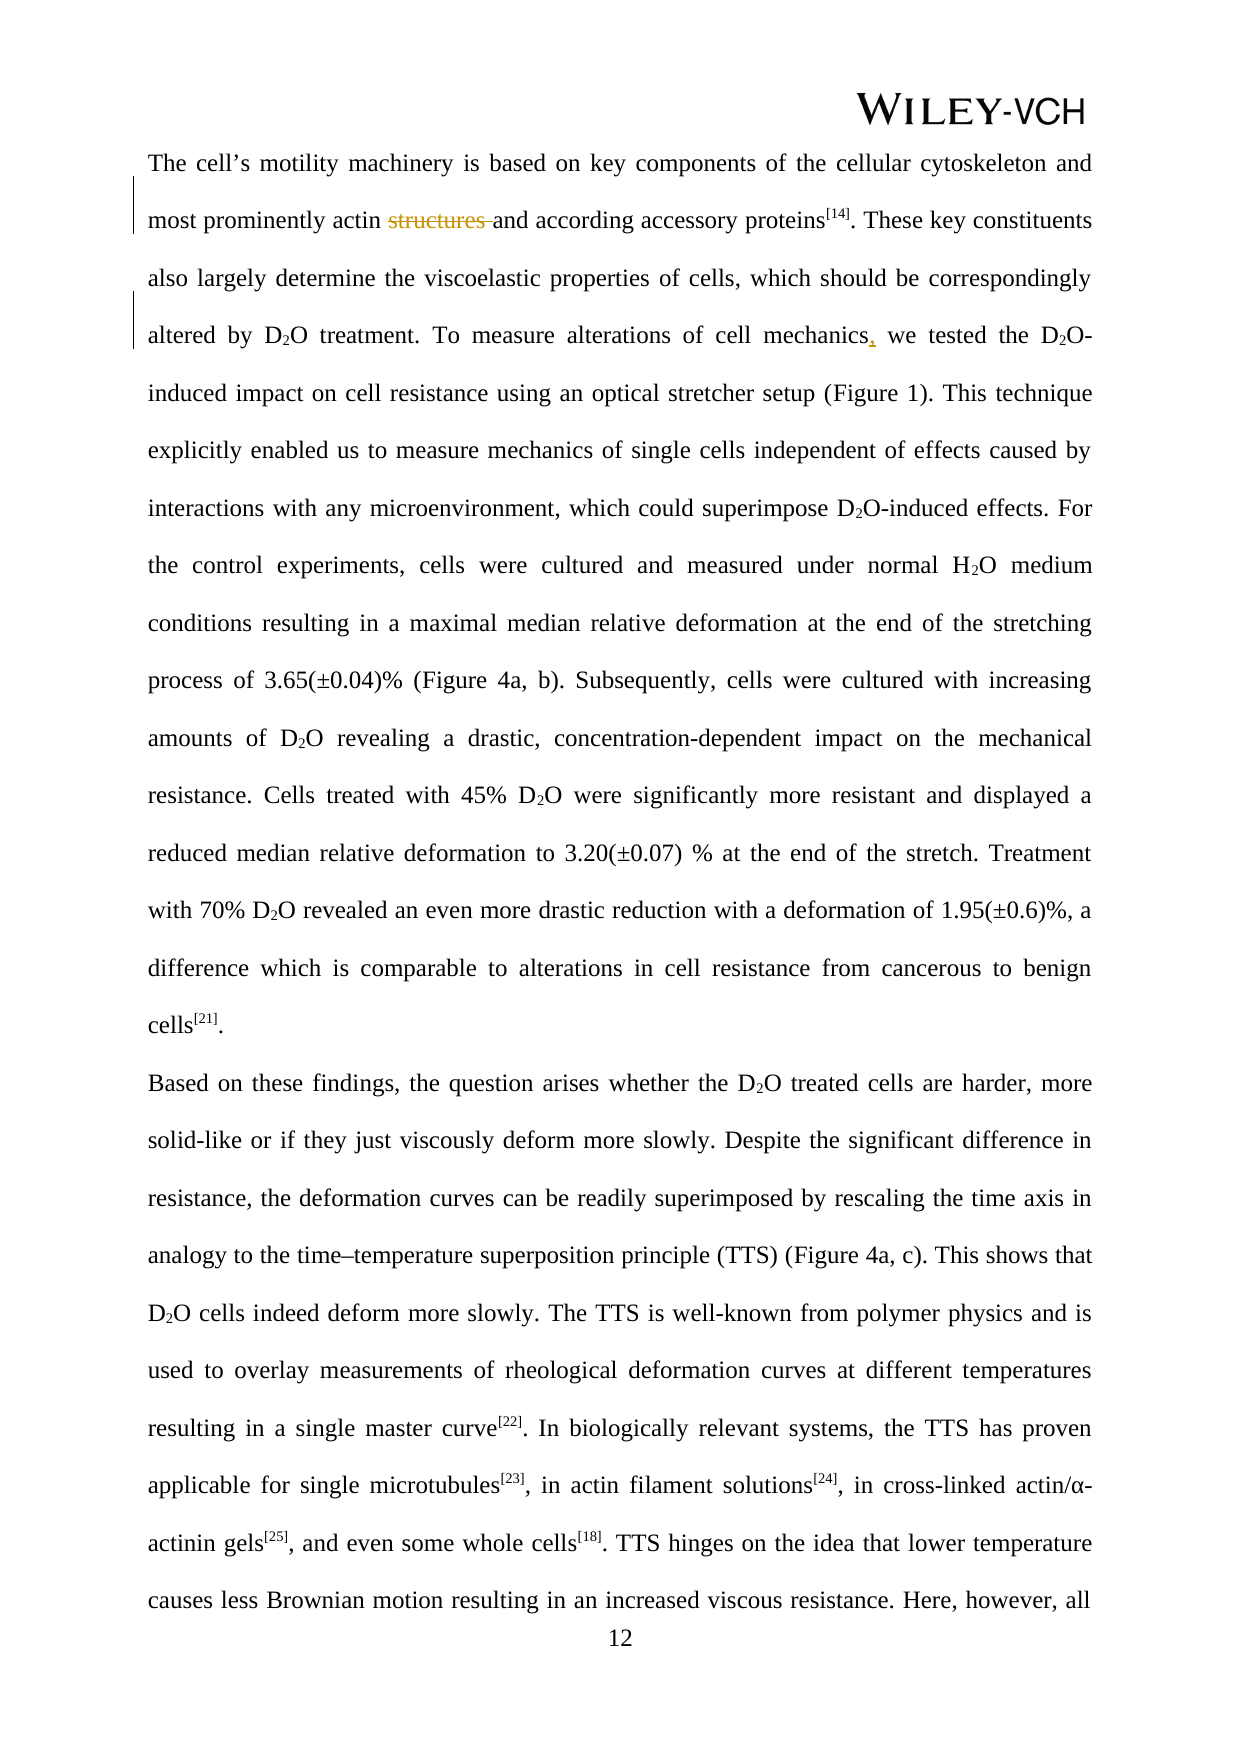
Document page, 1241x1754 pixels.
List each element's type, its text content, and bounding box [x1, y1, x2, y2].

picture [848, 73, 1093, 142]
text The cell’s motility machinery is based on key components of the cellular cytoskeleton and most prominently actin and according accessory proteins[14]. These key constituents also largely determine the viscoelastic properties of cells, which should be correspondingly altered by D2O treatment. To measure alterations of cell mechanics we tested the D2O-induced impact on cell resistance using an optical stretcher setup (Figure 1). This technique explicitly enabled us to measure mechanics of single cells independent of effects caused by interactions with any microenvironment, which could superimpose D2O-induced effects. For the control experiments, cells were cultured and measured under normal H2O medium conditions resulting in a maximal median relative deformation at the end of the stretching process of 3.65(±0.04)% (Figure 4a, b). Subsequently, cells were cultured with increasing amounts of D2O revealing a drastic, concentration-dependent impact on the mechanical resistance. Cells treated with 45% D2O were significantly more resistant and displayed a reduced median relative deformation to 3.20(±0.07) % at the end of the stretch. Treatment with 70% D2O revealed an even more drastic reduction with a deformation of 1.95(±0.6)%, a difference which is comparable to alterations in cell resistance from cancerous to benign cells[21]. [148, 148, 1093, 1039]
